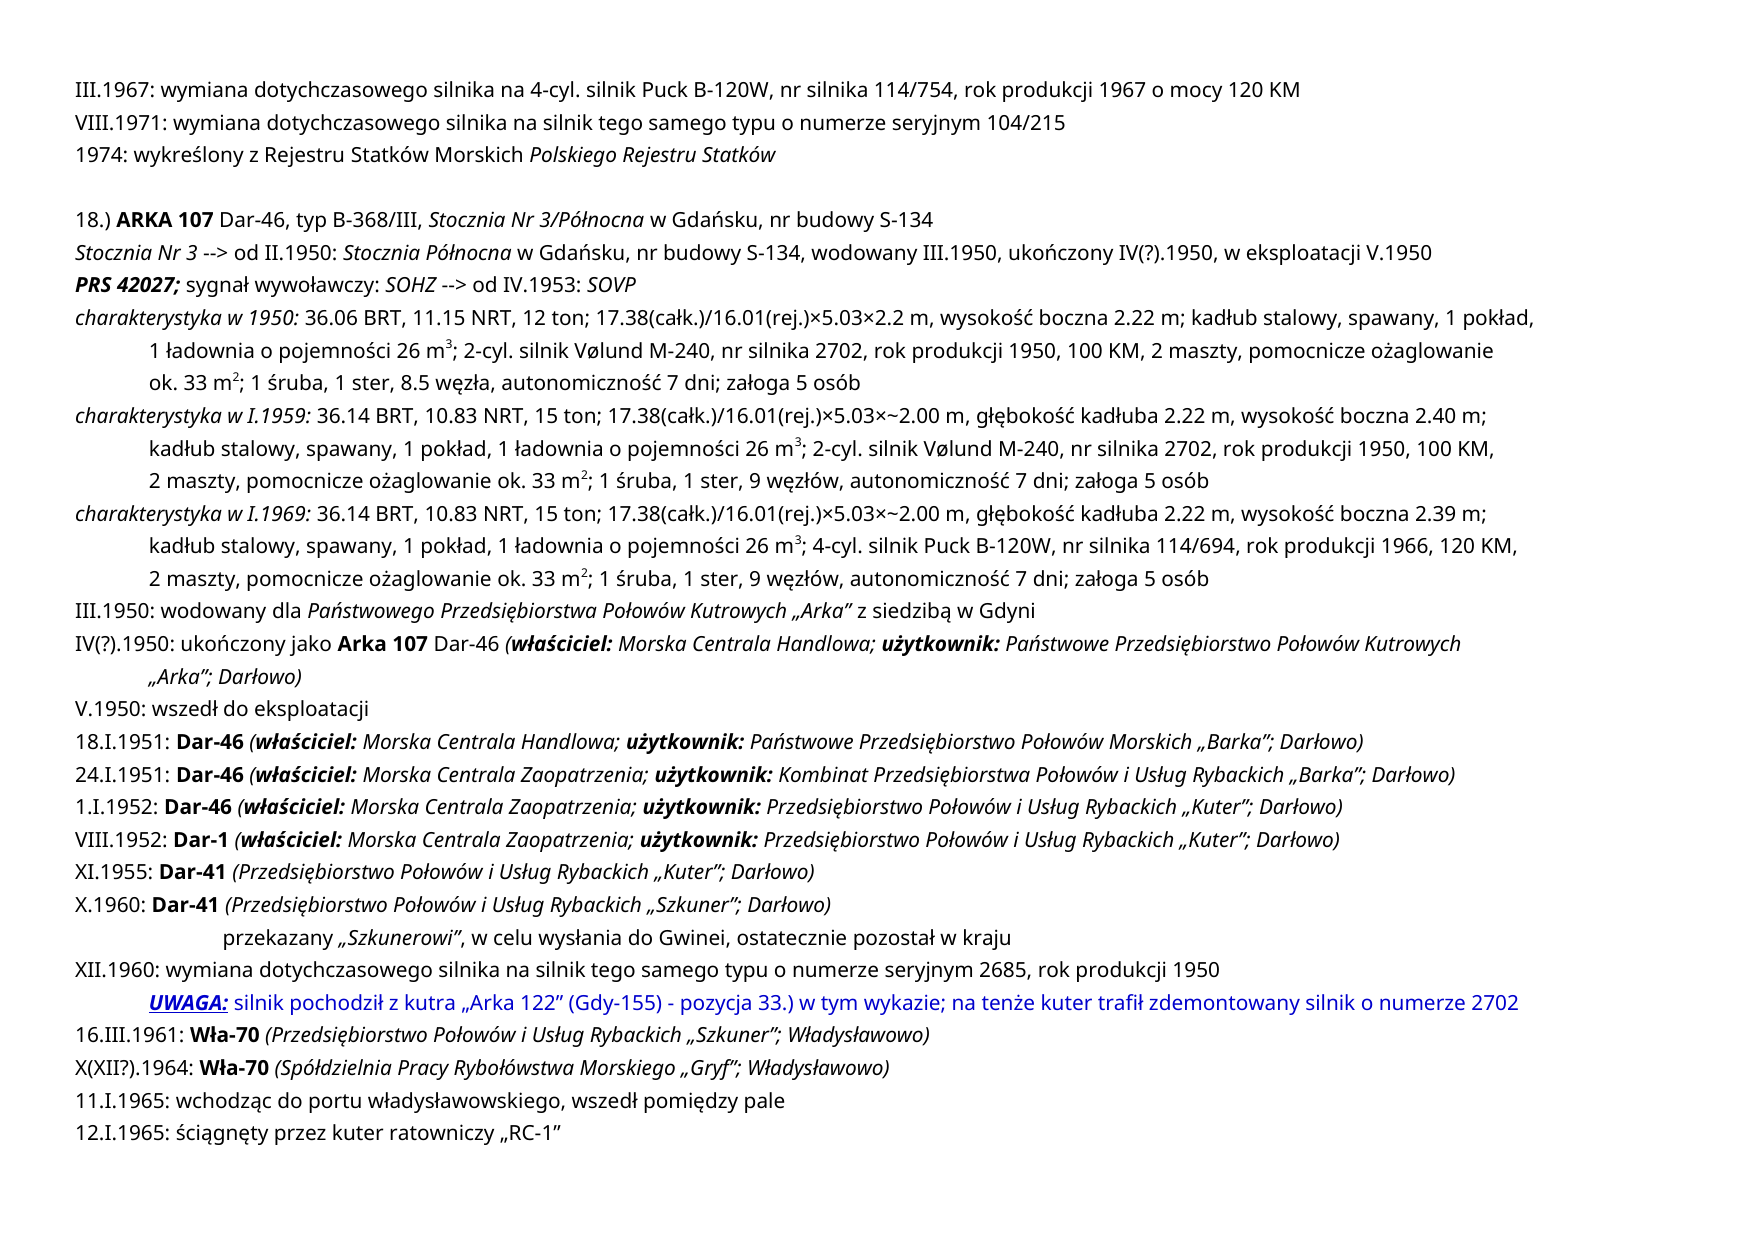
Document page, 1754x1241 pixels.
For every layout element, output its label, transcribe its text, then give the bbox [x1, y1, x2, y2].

text 12.I.1965: ściągnęty przez kuter ratowniczy „RC-1” [75, 1118, 1679, 1147]
text 1974: wykreślony z Rejestru Statków Morskich Polskiego Rejestru Statków [75, 140, 1679, 169]
text IV(?).1950: ukończony jako Arka 107 Dar-46 (właściciel: Morska Centrala Handlowa; użytkownik: Państwowe Przedsiębiorstwo Połowów Kutrowych [75, 629, 1679, 658]
text charakterystyka w 1950: 36.06 BRT, 11.15 NRT, 12 ton; 17.38(całk.)/16.01(rej.)×5.03×2.2 m, wysokość boczna 2.22 m; kadłub stalowy, spawany, 1 pokład, [75, 303, 1679, 332]
text VIII.1971: wymiana dotychczasowego silnika na silnik tego samego typu o numerze seryjnym 104/215 [75, 108, 1679, 136]
text 1 ładownia o pojemności 26 m3; 2-cyl. silnik Vølund M-240, nr silnika 2702, rok produkcji 1950, 100 KM, 2 maszty, pomocnicze ożaglowanie [75, 336, 1679, 364]
text UWAGA: silnik pochodził z kutra „Arka 122” (Gdy-155) - pozycja 33.) w tym wykazie; na tenże kuter trafił zdemontowany silnik o numerze 2702 [75, 988, 1679, 1016]
text III.1950: wodowany dla Państwowego Przedsiębiorstwa Połowów Kutrowych „Arka” z siedzibą w Gdyni [75, 597, 1679, 625]
text ok. 33 m2; 1 śruba, 1 ster, 8.5 węzła, autonomiczność 7 dni; załoga 5 osób [75, 368, 1679, 397]
text „Arka”; Darłowo) [75, 662, 1679, 690]
text X(XII?).1964: Wła-70 (Spółdzielnia Pracy Rybołówstwa Morskiego „Gryf”; Władysławowo) [75, 1053, 1679, 1082]
text 2 maszty, pomocnicze ożaglowanie ok. 33 m2; 1 śruba, 1 ster, 9 węzłów, autonomiczność 7 dni; załoga 5 osób [149, 466, 1679, 495]
text X.1960: Dar-41 (Przedsiębiorstwo Połowów i Usług Rybackich „Szkuner”; Darłowo) [75, 890, 1679, 918]
text charakterystyka w I.1969: 36.14 BRT, 10.83 NRT, 15 ton; 17.38(całk.)/16.01(rej.)×5.03×~2.00 m, głębokość kadłuba 2.22 m, wysokość boczna 2.39 m; [75, 499, 1679, 527]
text kadłub stalowy, spawany, 1 pokład, 1 ładownia o pojemności 26 m3; 2-cyl. silnik Vølund M-240, nr silnika 2702, rok produkcji 1950, 100 KM, [149, 434, 1679, 462]
text 18.I.1951: Dar-46 (właściciel: Morska Centrala Handlowa; użytkownik: Państwowe Przedsiębiorstwo Połowów Morskich „Barka”; Darłowo) [75, 727, 1679, 756]
text 11.I.1965: wchodząc do portu władysławowskiego, wszedł pomiędzy pale [75, 1086, 1679, 1114]
text charakterystyka w I.1959: 36.14 BRT, 10.83 NRT, 15 ton; 17.38(całk.)/16.01(rej.)×5.03×~2.00 m, głębokość kadłuba 2.22 m, wysokość boczna 2.40 m; [75, 401, 1679, 429]
text 18.) ARKA 107 Dar-46, typ B-368/III, Stocznia Nr 3/Północna w Gdańsku, nr budowy S-134 [75, 205, 1679, 234]
text VIII.1952: Dar-1 (właściciel: Morska Centrala Zaopatrzenia; użytkownik: Przedsiębiorstwo Połowów i Usług Rybackich „Kuter”; Darłowo) [75, 825, 1679, 853]
text XI.1955: Dar-41 (Przedsiębiorstwo Połowów i Usług Rybackich „Kuter”; Darłowo) [75, 857, 1679, 886]
text Stocznia Nr 3 --> od II.1950: Stocznia Północna w Gdańsku, nr budowy S-134, wodowany III.1950, ukończony IV(?).1950, w eksploatacji V.1950 [75, 238, 1679, 266]
text III.1967: wymiana dotychczasowego silnika na 4-cyl. silnik Puck B-120W, nr silnika 114/754, rok produkcji 1967 o mocy 120 KM [75, 75, 1679, 103]
text 24.I.1951: Dar-46 (właściciel: Morska Centrala Zaopatrzenia; użytkownik: Kombinat Przedsiębiorstwa Połowów i Usług Rybackich „Barka”; Darłowo) [75, 760, 1679, 788]
text V.1950: wszedł do eksploatacji [75, 694, 1679, 723]
text 1.I.1952: Dar-46 (właściciel: Morska Centrala Zaopatrzenia; użytkownik: Przedsiębiorstwo Połowów i Usług Rybackich „Kuter”; Darłowo) [75, 792, 1679, 821]
text 2 maszty, pomocnicze ożaglowanie ok. 33 m2; 1 śruba, 1 ster, 9 węzłów, autonomiczność 7 dni; załoga 5 osób [149, 564, 1679, 592]
text PRS 42027; sygnał wywoławczy: SOHZ --> od IV.1953: SOVP [75, 271, 1679, 299]
text kadłub stalowy, spawany, 1 pokład, 1 ładownia o pojemności 26 m3; 4-cyl. silnik Puck B-120W, nr silnika 114/694, rok produkcji 1966, 120 KM, [149, 531, 1679, 560]
text 16.III.1961: Wła-70 (Przedsiębiorstwo Połowów i Usług Rybackich „Szkuner”; Władysławowo) [75, 1021, 1679, 1049]
text przekazany „Szkunerowi”, w celu wysłania do Gwinei, ostatecznie pozostał w kraju [75, 923, 1679, 951]
text XII.1960: wymiana dotychczasowego silnika na silnik tego samego typu o numerze seryjnym 2685, rok produkcji 1950 [75, 955, 1679, 984]
